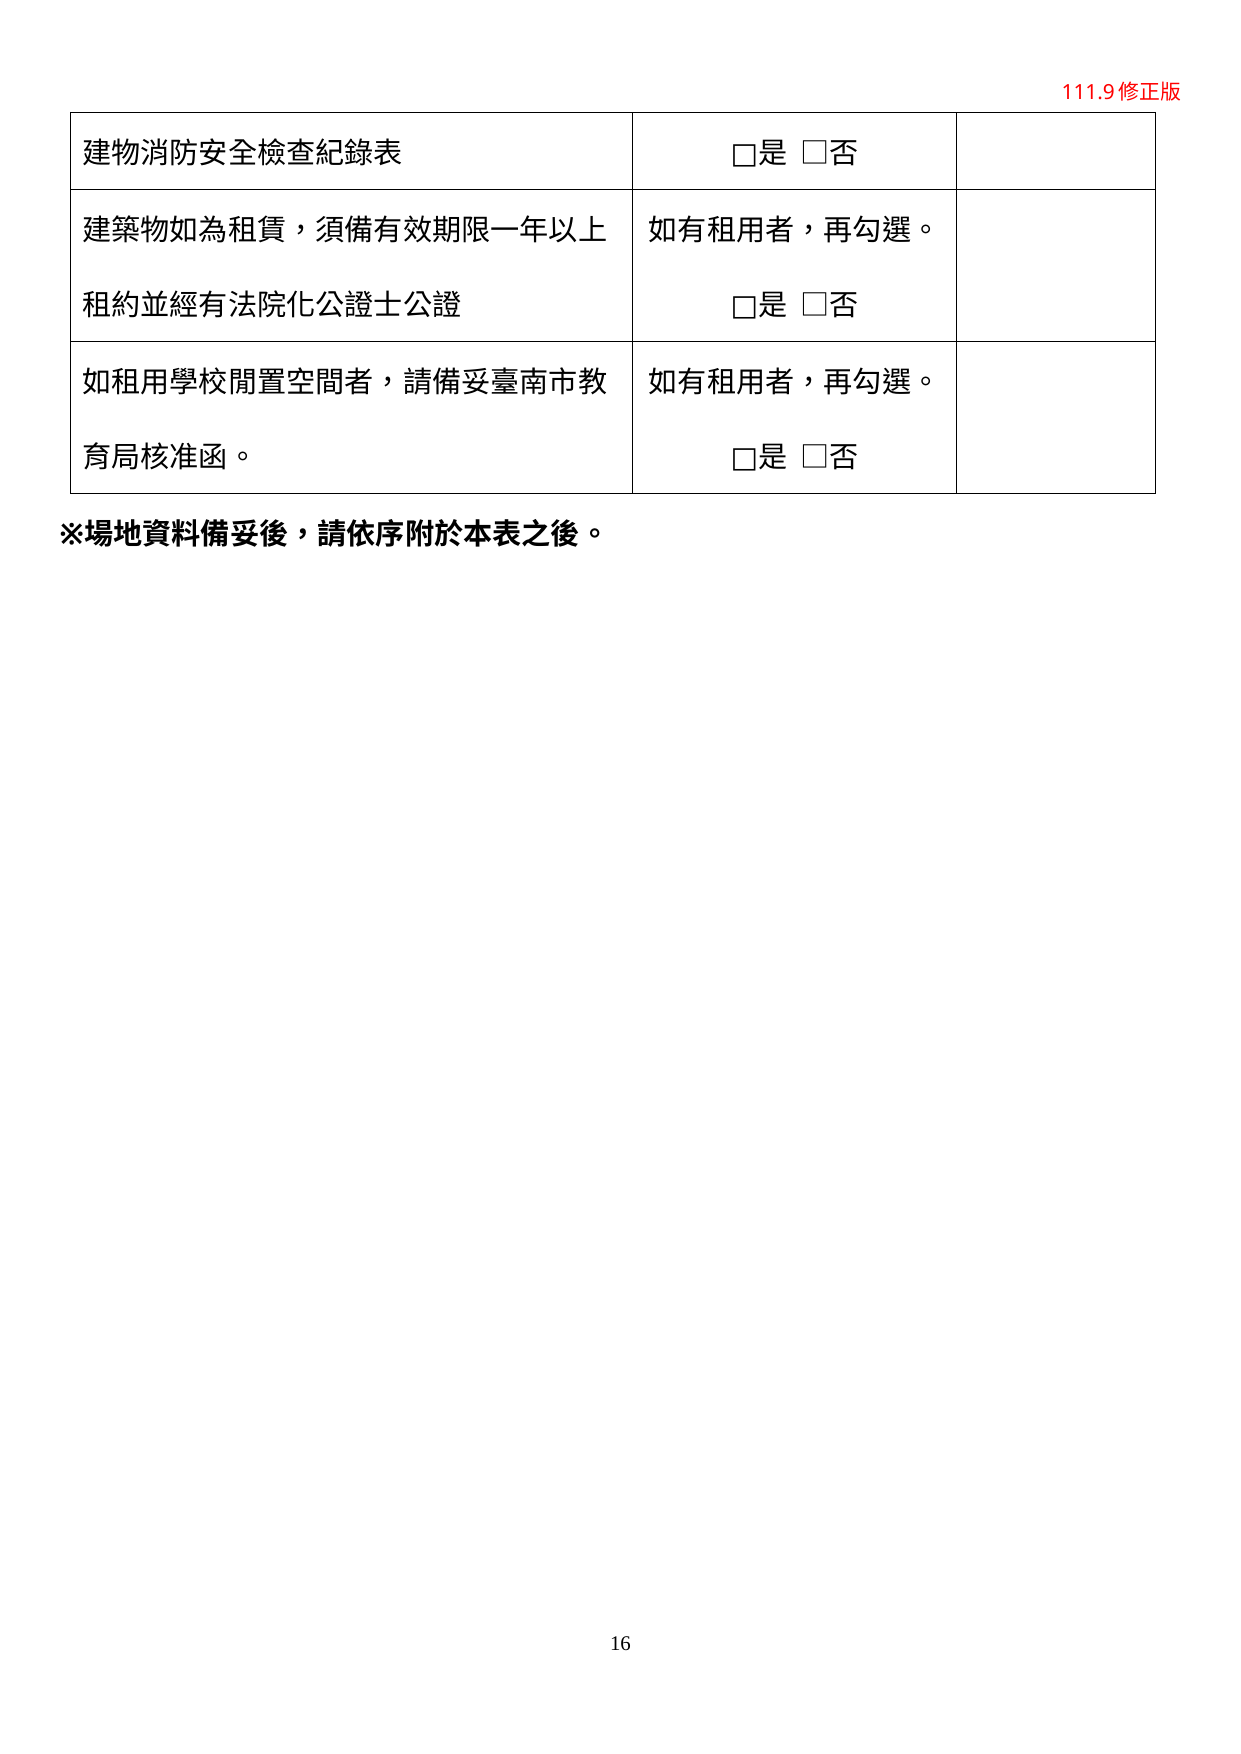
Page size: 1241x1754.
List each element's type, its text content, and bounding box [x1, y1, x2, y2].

table_cell 建物消防安全檢查紀錄表 [71, 113, 632, 188]
table_cell 建築物如為租賃，須備有效期限一年以上租約並經有法院化公證士公證 [71, 190, 632, 341]
table_cell 如租用學校閒置空間者，請備妥臺南市教育局核准函。 [71, 342, 632, 493]
table_cell 如有租用者，再勾選。 □是 □否 [633, 342, 956, 493]
table_cell [957, 342, 1155, 493]
table_cell 如有租用者，再勾選。 □是 □否 [633, 190, 956, 341]
table_cell [957, 190, 1155, 341]
table_cell [957, 113, 1155, 188]
table_cell □是 □否 [633, 113, 956, 188]
text ※場地資料備妥後，請依序附於本表之後。 [59, 494, 1181, 570]
